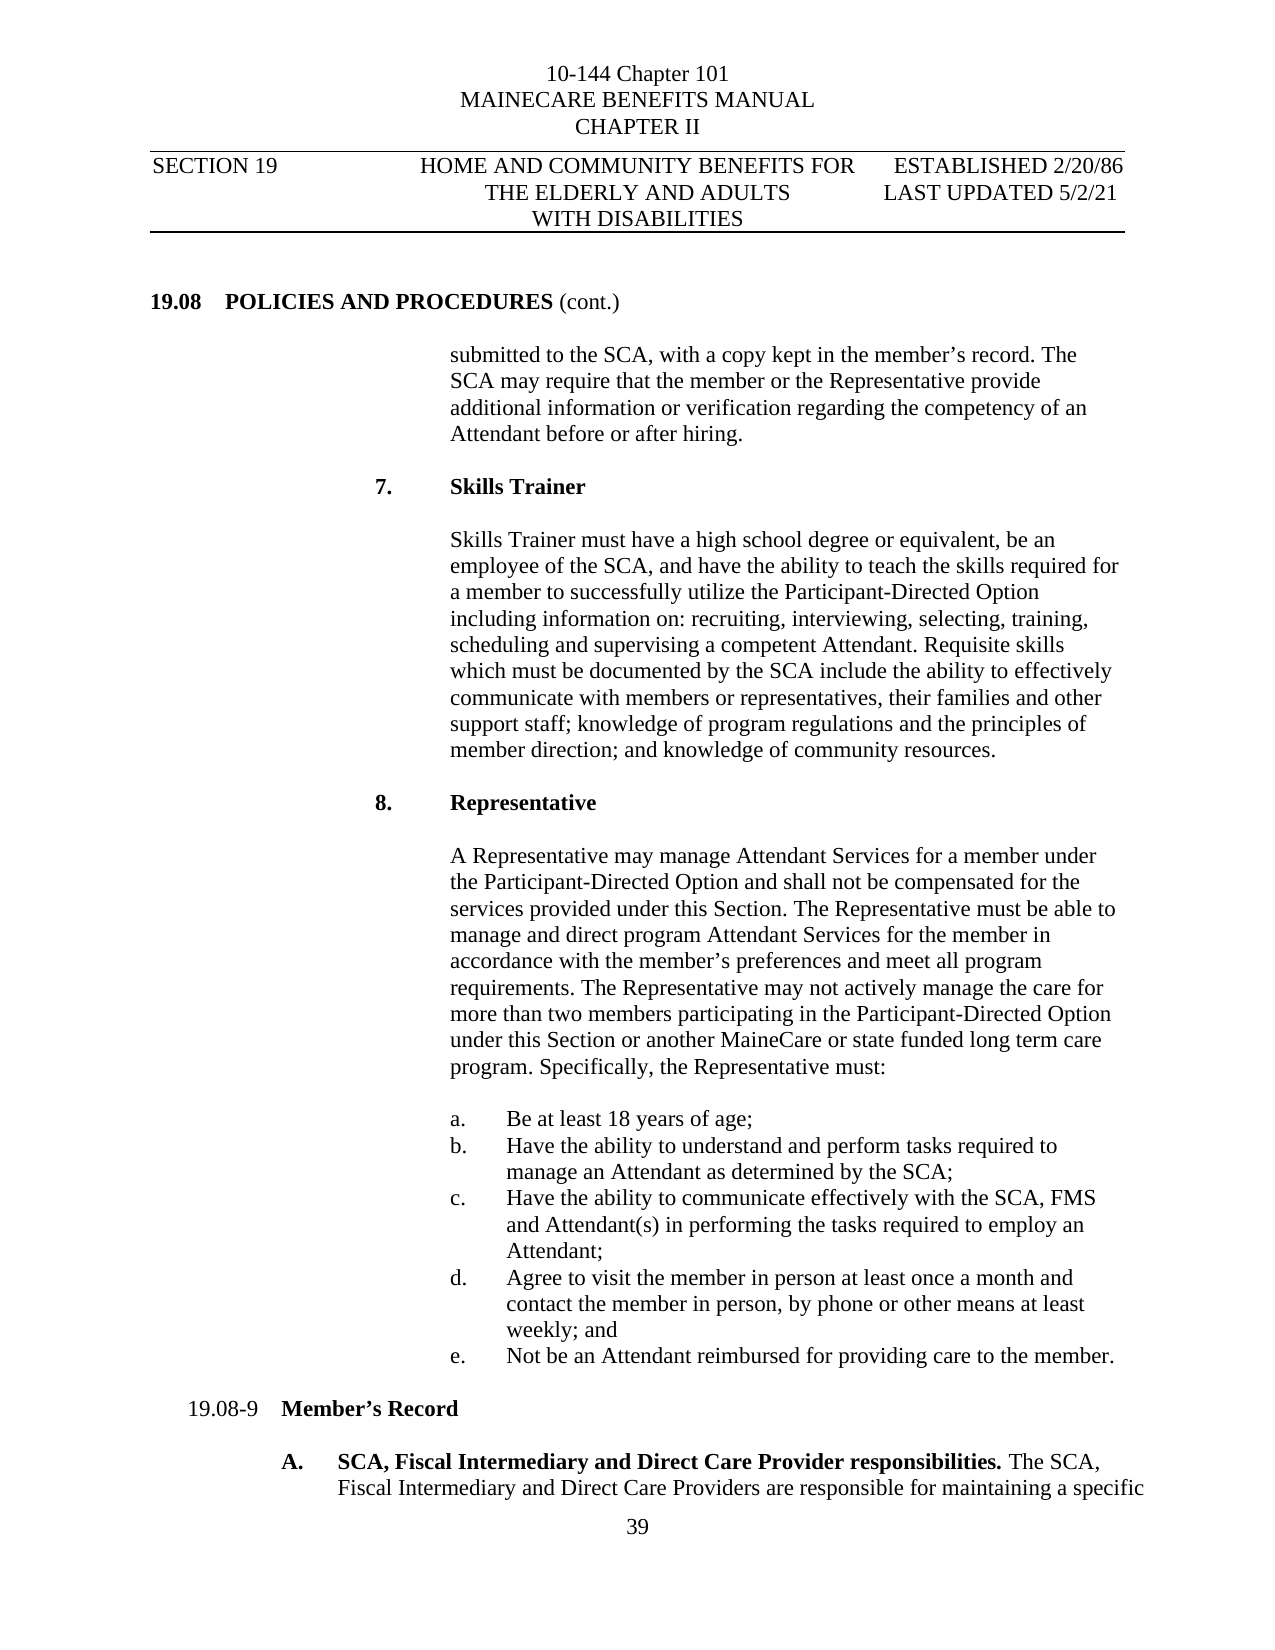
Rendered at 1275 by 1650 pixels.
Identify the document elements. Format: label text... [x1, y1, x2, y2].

text 8. Representative [150, 789, 1125, 816]
text A. SCA, Fiscal Intermediary and Direct Care Provider responsibilities. The SCA, Fiscal Intermediary and Direct Care Providers are responsible for maintaining a specific [281, 1448, 1153, 1501]
text c. Have the ability to communicate effectively with the SCA, FMS and Attendant(s) in performing the tasks required to employ an Attendant; [450, 1184, 1125, 1263]
text 19.08 POLICIES AND PROCEDURES (cont.) [150, 288, 1125, 315]
list A Representative may manage Attendant Services for a member under the Participant-Directed Option and shall not be compensated for the services provided under this Section. The Representative must be able to manage and direct program Attendant Services for the member in accordance with the member’s preferences and meet all program requirements. The Representative may not actively manage the care for more than two members participating in the Participant-Directed Option under this Section or another MaineCare or state funded long term care program. Specifically, the Representative must: [450, 842, 1125, 1079]
text submitted to the SCA, with a copy kept in the member’s record. The SCA may require that the member or the Representative provide additional information or verification regarding the competency of an Attendant before or after hiring. [450, 341, 1125, 447]
text 19.08-9 Member’s Record [187, 1395, 1125, 1422]
text d. Agree to visit the member in person at least once a month and contact the member in person, by phone or other means at least weekly; and [450, 1263, 1125, 1343]
list Skills Trainer must have a high school degree or equivalent, be an employee of the SCA, and have the ability to teach the skills required for a member to successfully utilize the Participant-Directed Option including information on: recruiting, interviewing, selecting, training, scheduling and supervising a competent Attendant. Requisite skills which must be documented by the SCA include the ability to effectively communicate with members or representatives, their families and other support staff; knowledge of program regulations and the principles of member direction; and knowledge of community resources. [450, 526, 1125, 763]
list e. Not be an Attendant reimbursed for providing care to the member. [450, 1343, 1125, 1369]
text b. Have the ability to understand and perform tasks required to manage an Attendant as determined by the SCA; [450, 1132, 1125, 1184]
text a. Be at least 18 years of age; [450, 1105, 1125, 1132]
text 7. Skills Trainer [150, 473, 1125, 499]
